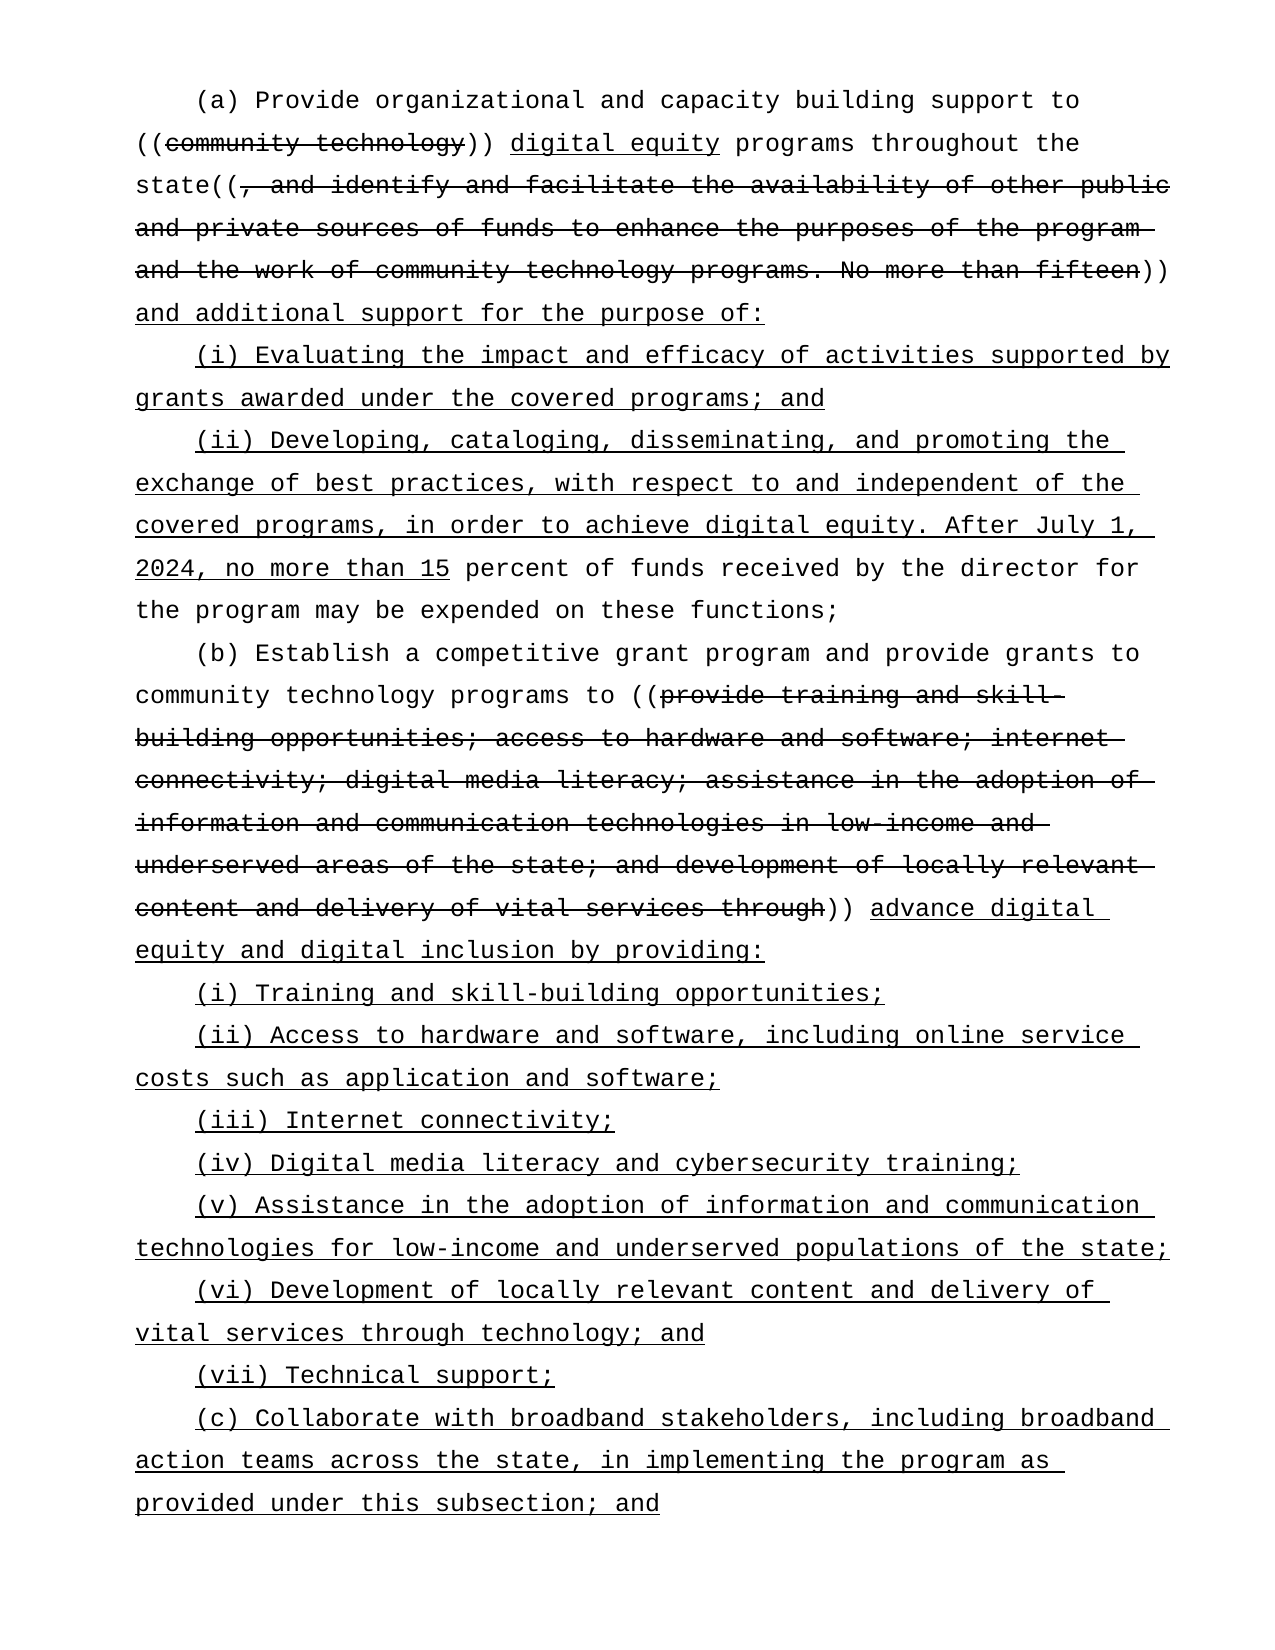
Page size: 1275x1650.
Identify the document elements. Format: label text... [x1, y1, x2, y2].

text (ii) Access to hardware and software, including online service costs such as application and software; [135, 1010, 1170, 1095]
text (c) Collaborate with broadband stakeholders, including broadband action teams across the state, in implementing the program as provided under this subsection; and [135, 1392, 1170, 1520]
text (i) Training and skill-building opportunities; [135, 967, 1170, 1010]
text (vi) Development of locally relevant content and delivery of vital services through technology; and [135, 1265, 1170, 1350]
text (iii) Internet connectivity; [135, 1095, 1170, 1137]
text (b) Establish a competitive grant program and provide grants to community technology programs to ((provide training and skill-building opportunities; access to hardware and software; internet connectivity; digital media literacy; assistance in the adoption of information and communication technologies in low-income and underserved areas of the state; and development of locally relevant content and delivery of vital services through)) advance digital equity and digital inclusion by providing: [135, 627, 1170, 967]
text (i) Evaluating the impact and efficacy of activities supported by grants awarded under the covered programs; and [135, 330, 1170, 415]
text (ii) Developing, cataloging, disseminating, and promoting the exchange of best practices, with respect to and independent of the covered programs, in order to achieve digital equity. After July 1, 2024, no more than 15 percent of funds received by the director for the program may be expended on these functions; [135, 415, 1170, 627]
text (vii) Technical support; [135, 1350, 1170, 1392]
text (v) Assistance in the adoption of information and communication technologies for low-income and underserved populations of the state; [135, 1180, 1170, 1259]
text (iv) Digital media literacy and cybersecurity training; [135, 1137, 1170, 1180]
text (a) Provide organizational and capacity building support to ((community technology)) digital equity programs throughout the state((, and identify and facilitate the availability of other public and private sources of funds to enhance the purposes of the program and the work of community technology programs. No more than fifteen)) and additional support for the purpose of: [135, 75, 1170, 330]
